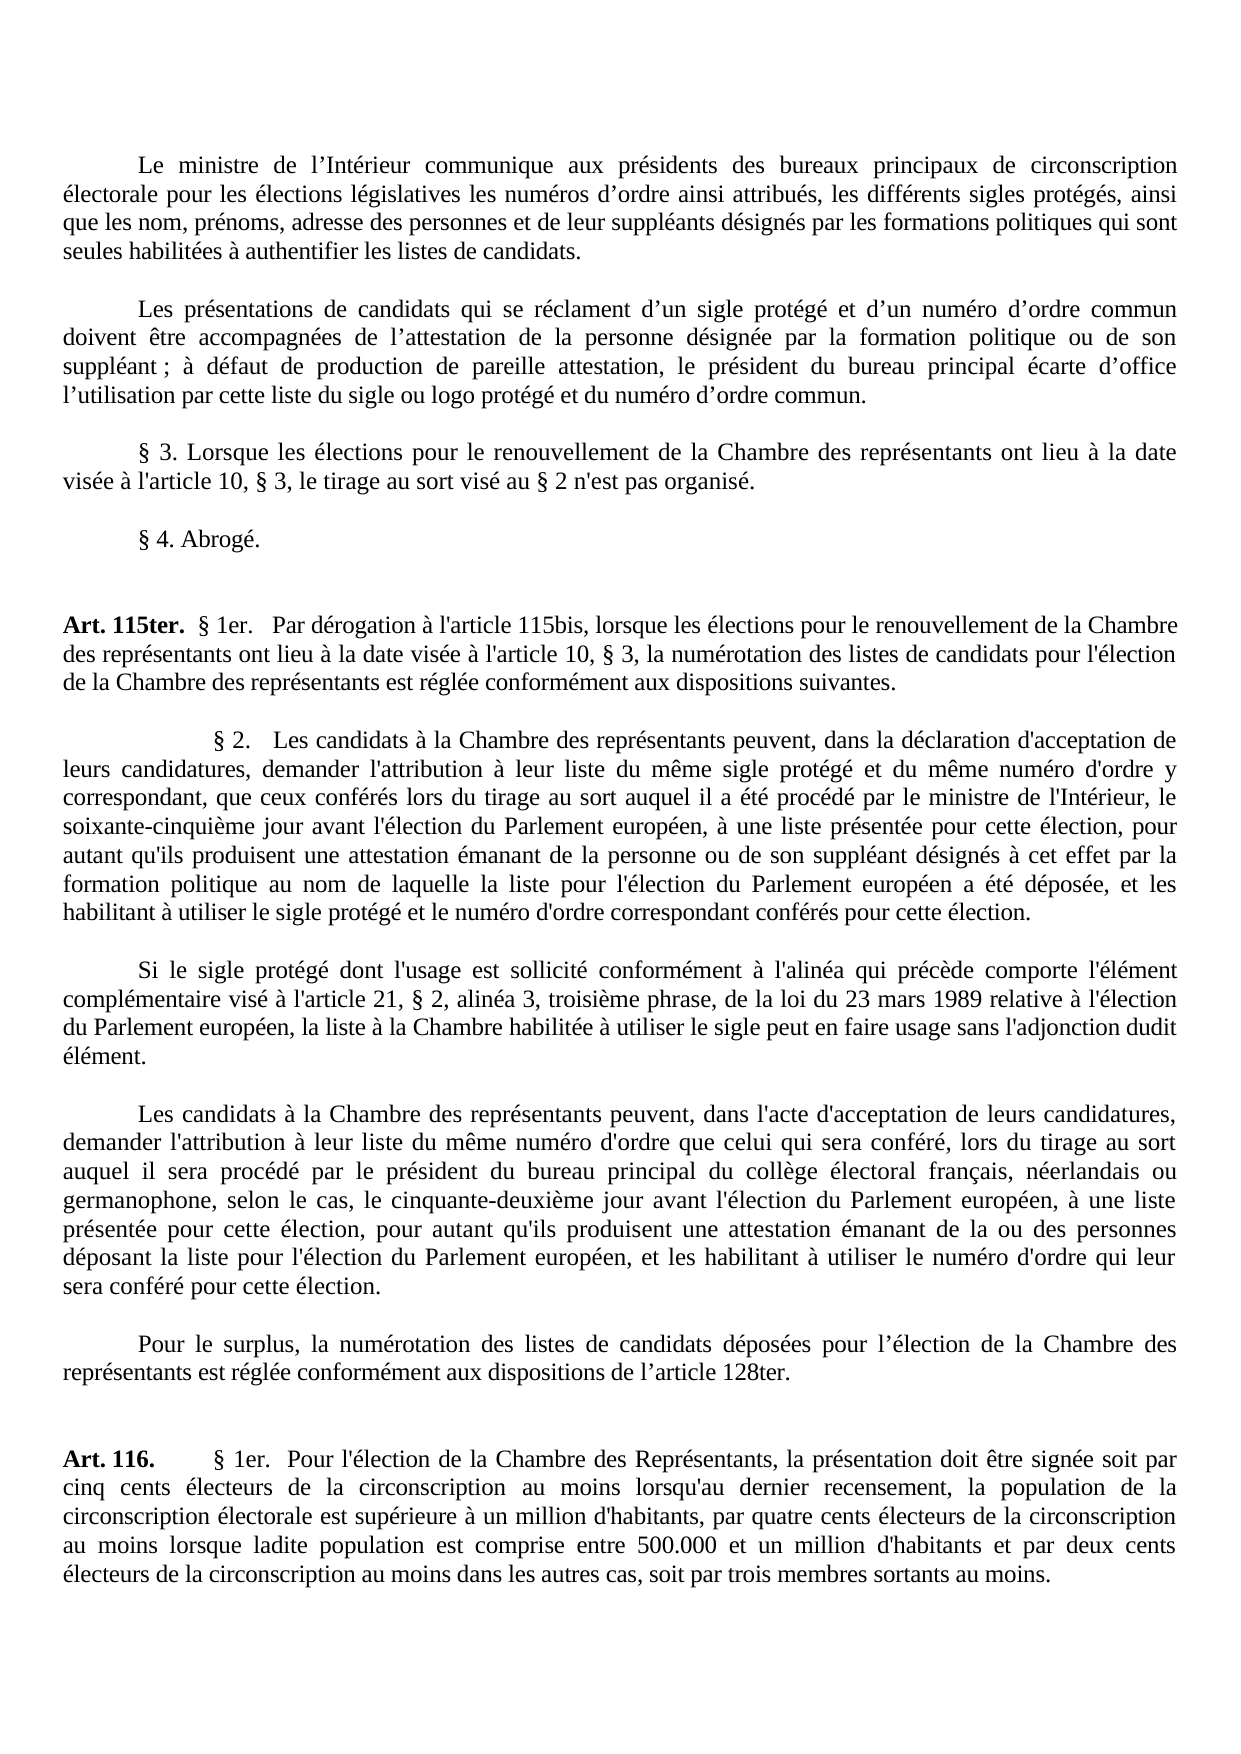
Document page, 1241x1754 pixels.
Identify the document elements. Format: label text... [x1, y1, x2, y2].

text Pour le surplus, la numérotation des listes de candidats déposées pour l’élection de la Chambre des représentants est réglée conformément aux dispositions de l’article 128ter. [63, 1329, 1178, 1386]
text § 2. Les candidats à la Chambre des représentants peuvent, dans la déclaration d'acceptation de leurs candidatures, demander l'attribution à leur liste du même sigle protégé et du même numéro d'ordre y correspondant, que ceux conférés lors du tirage au sort auquel il a été procédé par le ministre de l'Intérieur, le soixante-cinquième jour avant l'élection du Parlement européen, à une liste présentée pour cette élection, pour autant qu'ils produisent une attestation émanant de la personne ou de son suppléant désignés à cet effet par la formation politique au nom de laquelle la liste pour l'élection du Parlement européen a été déposée, et les habilitant à utiliser le sigle protégé et le numéro d'ordre correspondant conférés pour cette élection. [63, 725, 1178, 926]
text Le ministre de l’Intérieur communique aux présidents des bureaux principaux de circonscription électorale pour les élections législatives les numéros d’ordre ainsi attribués, les différents sigles protégés, ainsi que les nom, prénoms, adresse des personnes et de leur suppléants désignés par les formations politiques qui sont seules habilitées à authentifier les listes de candidats. [63, 150, 1178, 265]
text § 4. Abrogé. [63, 524, 1178, 552]
text § 3. Lorsque les élections pour le renouvellement de la Chambre des représentants ont lieu à la date visée à l'article 10, § 3, le tirage au sort visé au § 2 n'est pas organisé. [63, 437, 1178, 495]
text Art. 116. § 1er. Pour l'élection de la Chambre des Représentants, la présentation doit être signée soit par cinq cents électeurs de la circonscription au moins lorsqu'au dernier recensement, la population de la circonscription électorale est supérieure à un million d'habitants, par quatre cents électeurs de la circonscription au moins lorsque ladite population est comprise entre 500.000 et un million d'habitants et par deux cents électeurs de la circonscription au moins dans les autres cas, soit par trois membres sortants au moins. [63, 1444, 1178, 1587]
text Si le sigle protégé dont l'usage est sollicité conformément à l'alinéa qui précède comporte l'élément complémentaire visé à l'article 21, § 2, alinéa 3, troisième phrase, de la loi du 23 mars 1989 relative à l'élection du Parlement européen, la liste à la Chambre habilitée à utiliser le sigle peut en faire usage sans l'adjonction dudit élément. [63, 955, 1178, 1070]
text Art. 115ter. § 1er. Par dérogation à l'article 115bis, lorsque les élections pour le renouvellement de la Chambre des représentants ont lieu à la date visée à l'article 10, § 3, la numérotation des listes de candidats pour l'élection de la Chambre des représentants est réglée conformément aux dispositions suivantes. [63, 610, 1178, 696]
text Les candidats à la Chambre des représentants peuvent, dans l'acte d'acceptation de leurs candidatures, demander l'attribution à leur liste du même numéro d'ordre que celui qui sera conféré, lors du tirage au sort auquel il sera procédé par le président du bureau principal du collège électoral français, néerlandais ou germanophone, selon le cas, le cinquante-deuxième jour avant l'élection du Parlement européen, à une liste présentée pour cette élection, pour autant qu'ils produisent une attestation émanant de la ou des personnes déposant la liste pour l'élection du Parlement européen, et les habilitant à utiliser le numéro d'ordre qui leur sera conféré pour cette élection. [63, 1099, 1178, 1300]
text Les présentations de candidats qui se réclament d’un sigle protégé et d’un numéro d’ordre commun doivent être accompagnées de l’attestation de la personne désignée par la formation politique ou de son suppléant ; à défaut de production de pareille attestation, le président du bureau principal écarte d’office l’utilisation par cette liste du sigle ou logo protégé et du numéro d’ordre commun. [63, 294, 1178, 409]
